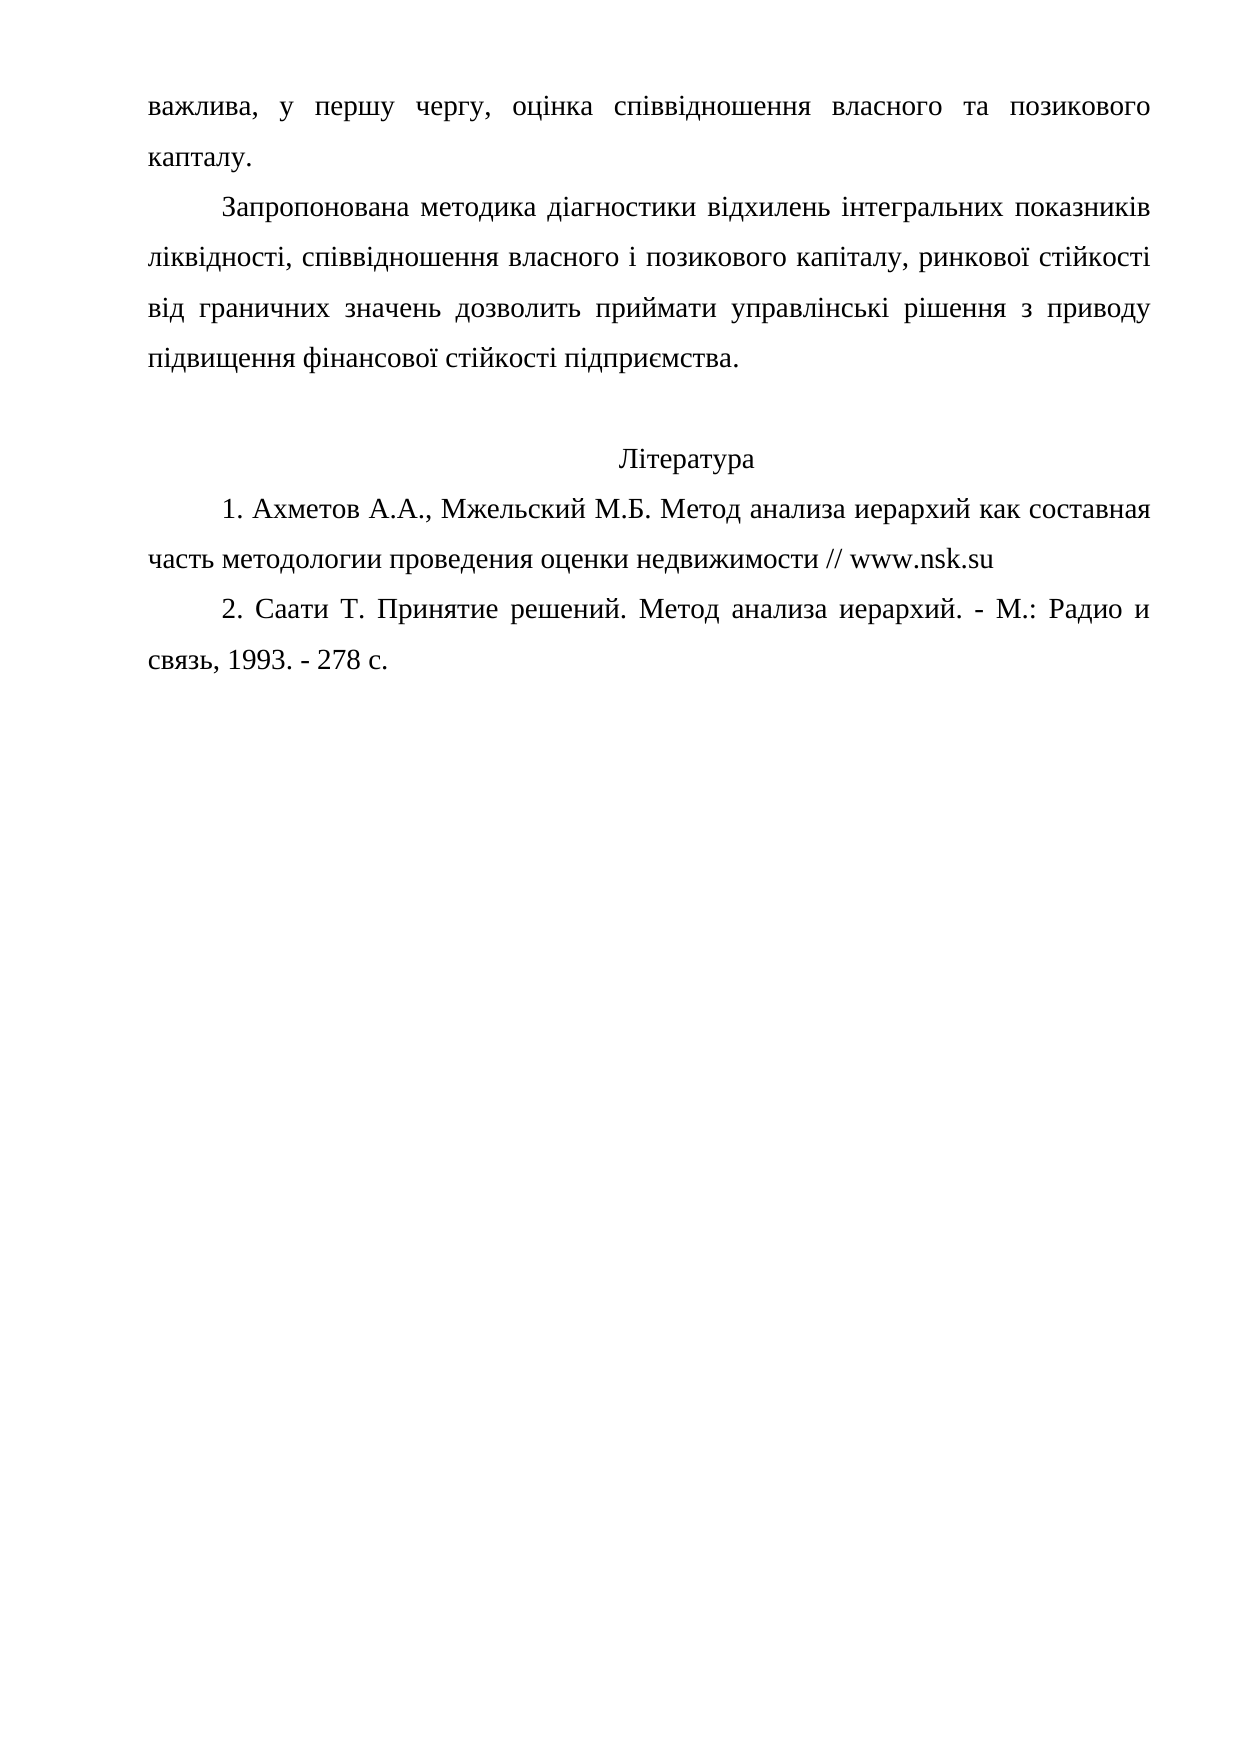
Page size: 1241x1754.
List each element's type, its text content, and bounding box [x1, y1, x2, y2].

text 2. Саати Т. Принятие решений. Метод анализа иерархий. - М.: Радио и связь, 1993. - 278 с. [148, 592, 1152, 676]
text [148, 88, 1152, 172]
text Література [148, 441, 1152, 474]
text 1. Ахметов А.А., Мжельский М.Б. Метод анализа иерархий как составная часть методологии проведения оценки недвижимости // www.nsk.su [148, 491, 1152, 575]
text Запропонована методика діагностики відхилень інтегральних показників ліквідності, співвідношення власного і позикового капіталу, ринкової стійкості від граничних значень дозволить приймати управлінські рішення з приводу підвищення фінансової стійкості підприємства. [148, 189, 1152, 374]
